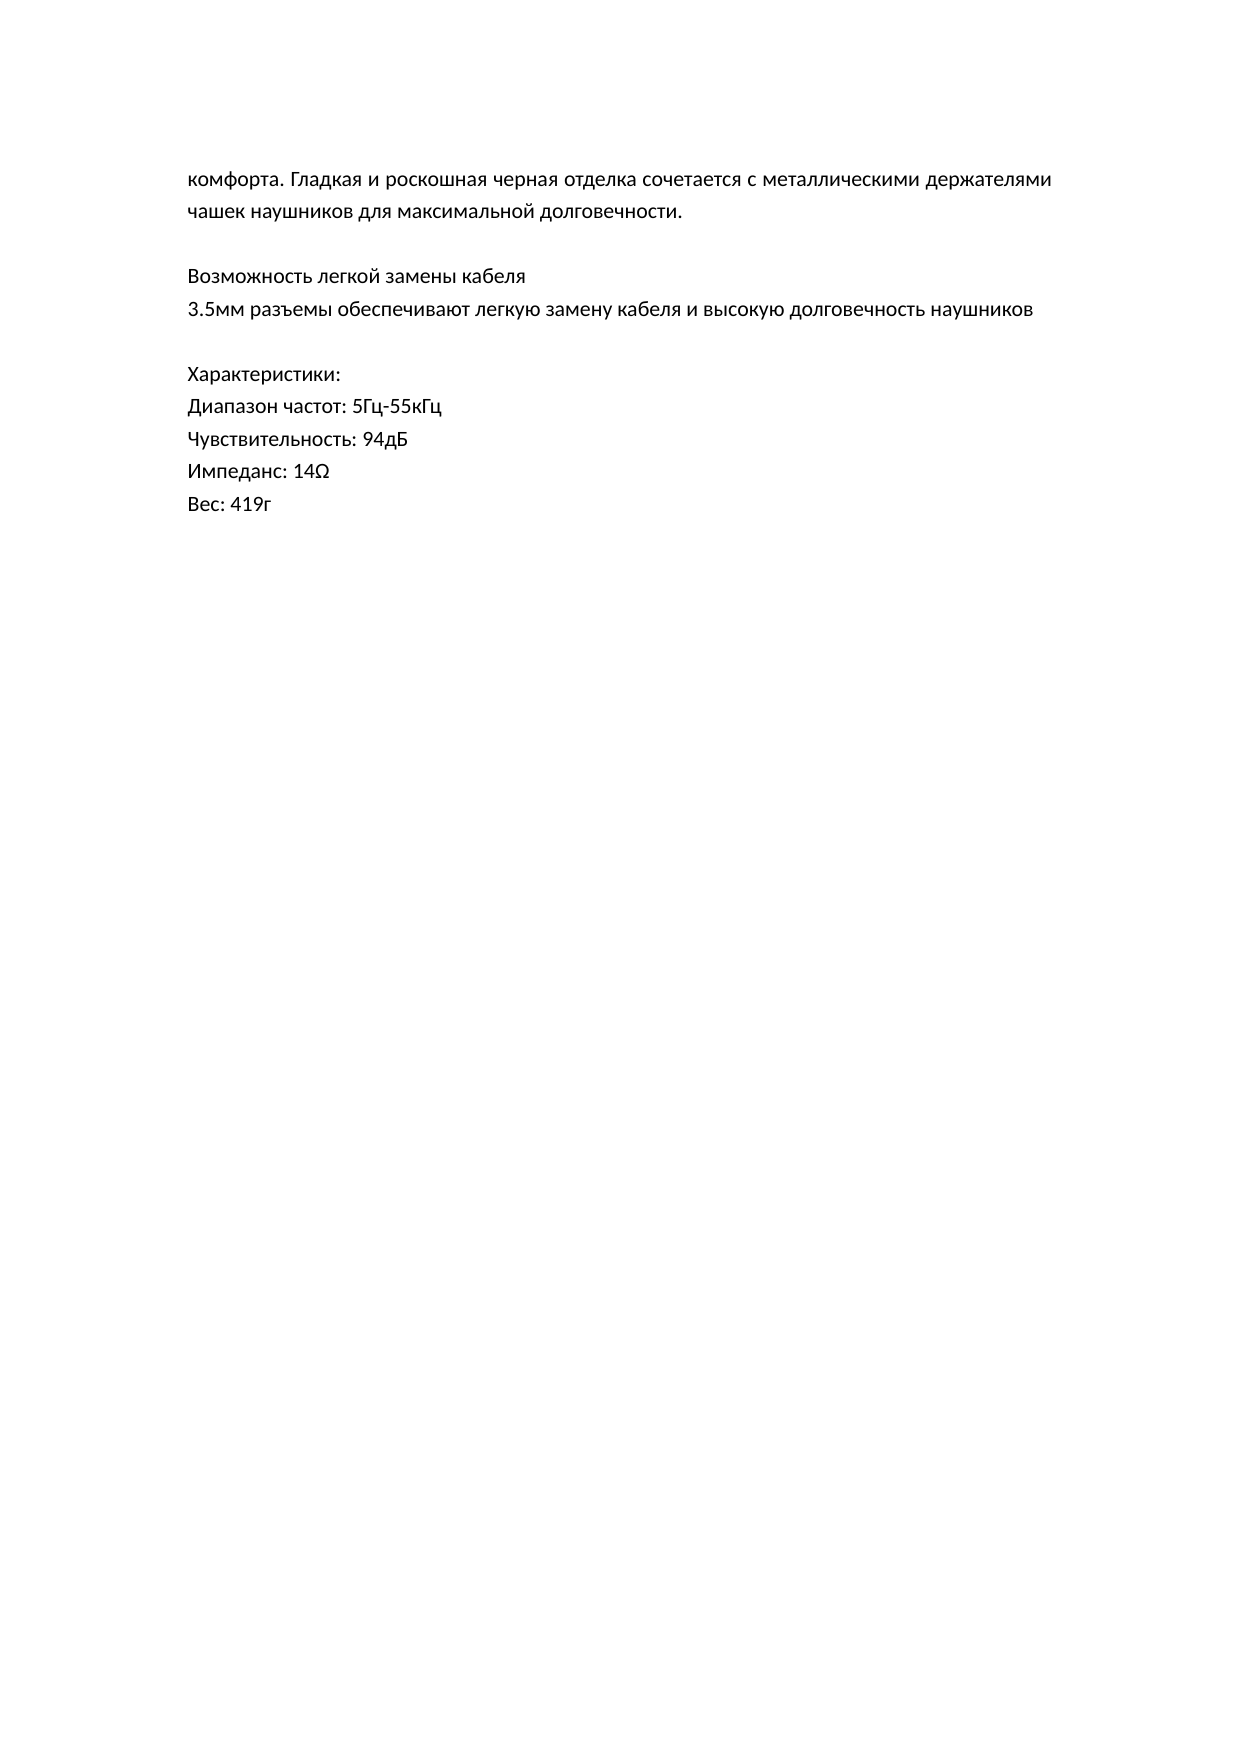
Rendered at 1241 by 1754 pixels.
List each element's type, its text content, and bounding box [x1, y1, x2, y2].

text Импеданс: 14Ω [187, 454, 1053, 487]
text Диапазон частот: 5Гц-55кГц [187, 389, 1053, 422]
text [187, 162, 1053, 227]
text Чувствительность: 94дБ [187, 422, 1053, 454]
text Характеристики: [187, 357, 1053, 389]
text Вес: 419г [187, 487, 1053, 519]
text 3.5мм разъемы обеспечивают легкую замену кабеля и высокую долговечность наушников [187, 292, 1053, 324]
text Возможность легкой замены кабеля [187, 259, 1053, 292]
